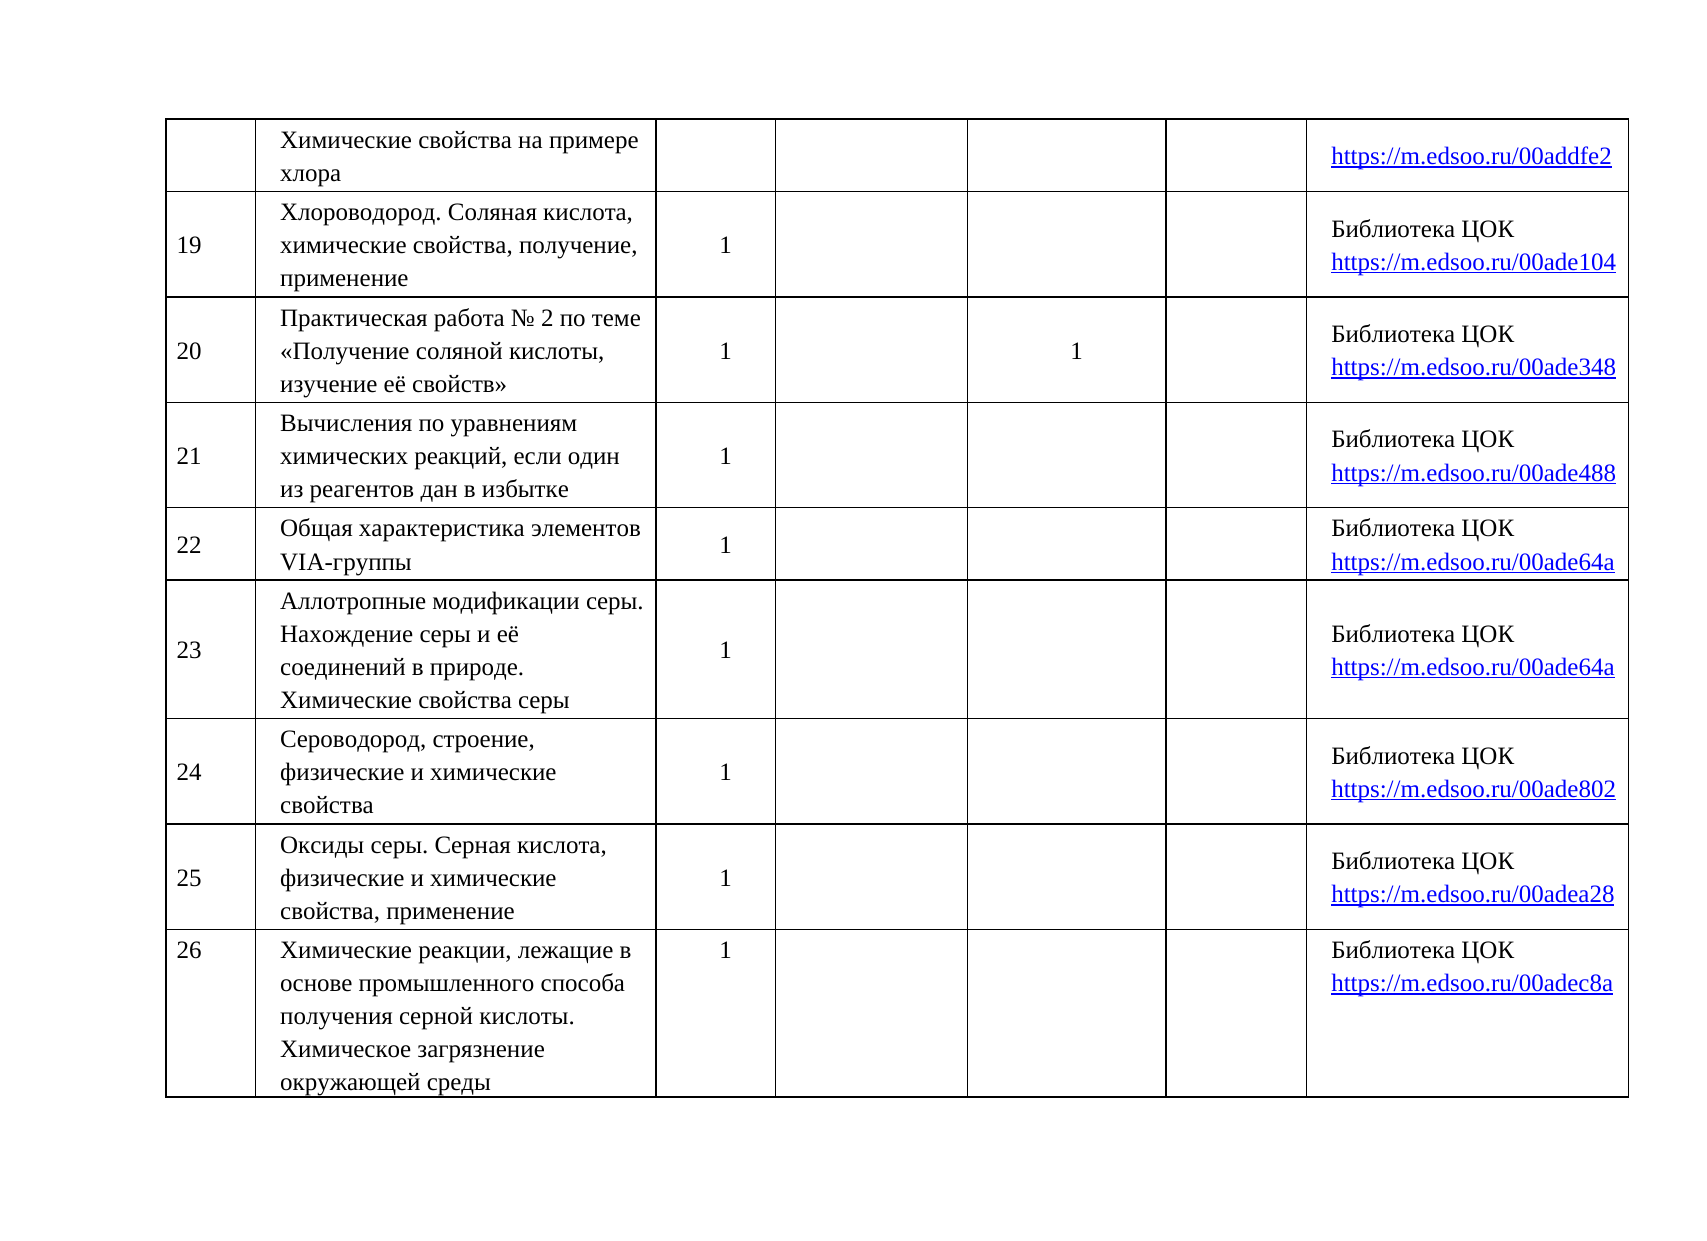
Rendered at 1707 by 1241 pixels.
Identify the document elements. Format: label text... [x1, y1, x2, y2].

table_cell [776, 825, 967, 928]
table_cell 1 [657, 581, 775, 718]
table_cell 21 [167, 403, 255, 507]
table_cell 20 [167, 298, 255, 401]
table_cell [968, 120, 1165, 191]
table_cell [776, 719, 967, 823]
table_cell [776, 930, 967, 1096]
table_cell Оксиды серы. Серная кислота, физические и химические свойства, применение [256, 825, 655, 928]
table_cell Библиотека ЦОК https://m.edsoo.ru/00ade64a [1307, 508, 1628, 579]
table_cell 1 [657, 825, 775, 928]
table_cell Библиотека ЦОК https://m.edsoo.ru/00ade104 [1307, 192, 1628, 296]
table_cell 1 [657, 508, 775, 579]
table_cell 24 [167, 719, 255, 823]
table_cell 1 [657, 120, 775, 191]
table_cell 23 [167, 581, 255, 718]
table_cell [968, 192, 1165, 296]
table_cell [776, 581, 967, 718]
table_cell [1167, 930, 1306, 1096]
table_cell 22 [167, 508, 255, 579]
table_cell 18 [167, 120, 255, 191]
table_cell Библиотека ЦОК https://m.edsoo.ru/00adea28 [1307, 825, 1628, 928]
table_cell [1167, 508, 1306, 579]
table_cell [256, 120, 655, 191]
table_cell [1167, 581, 1306, 718]
table_cell [968, 508, 1165, 579]
table_cell [776, 298, 967, 401]
table_cell [968, 581, 1165, 718]
table_cell 1 [657, 930, 775, 1096]
table_cell [968, 403, 1165, 507]
table_cell Хлороводород. Соляная кислота, химические свойства, получение, применение [256, 192, 655, 296]
table_cell [776, 192, 967, 296]
table_cell [968, 930, 1165, 1096]
table_cell [968, 719, 1165, 823]
table_cell [1167, 192, 1306, 296]
table_cell [1167, 825, 1306, 928]
table_cell Вычисления по уравнениям химических реакций, если один из реагентов дан в избытке [256, 403, 655, 507]
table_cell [1307, 120, 1628, 191]
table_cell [1307, 930, 1628, 1096]
table_cell Аллотропные модификации серы. Нахождение серы и её соединений в природе. Химические свойства серы [256, 581, 655, 718]
table_cell [1167, 719, 1306, 823]
table_cell Библиотека ЦОК https://m.edsoo.ru/00ade488 [1307, 403, 1628, 507]
table_cell 1 [657, 719, 775, 823]
table_cell [776, 403, 967, 507]
table_cell 1 [657, 192, 775, 296]
table_cell [776, 508, 967, 579]
table_cell Библиотека ЦОК https://m.edsoo.ru/00ade802 [1307, 719, 1628, 823]
table_cell [1167, 120, 1306, 191]
table_cell Библиотека ЦОК https://m.edsoo.ru/00ade348 [1307, 298, 1628, 401]
table_cell [776, 120, 967, 191]
table_cell Библиотека ЦОК https://m.edsoo.ru/00ade64a [1307, 581, 1628, 718]
table_cell 1 [657, 403, 775, 507]
table_cell [968, 825, 1165, 928]
table_cell [1167, 403, 1306, 507]
table_cell [1167, 298, 1306, 401]
table_cell 1 [968, 298, 1165, 401]
table_cell 25 [167, 825, 255, 928]
table_cell 26 [167, 930, 255, 1096]
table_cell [256, 930, 655, 1096]
table_cell Сероводород, строение, физические и химические свойства [256, 719, 655, 823]
table_cell 1 [657, 298, 775, 401]
table_cell Практическая работа № 2 по теме «Получение соляной кислоты, изучение её свойств» [256, 298, 655, 401]
table_cell 19 [167, 192, 255, 296]
table_cell Общая характеристика элементов VIА-группы [256, 508, 655, 579]
